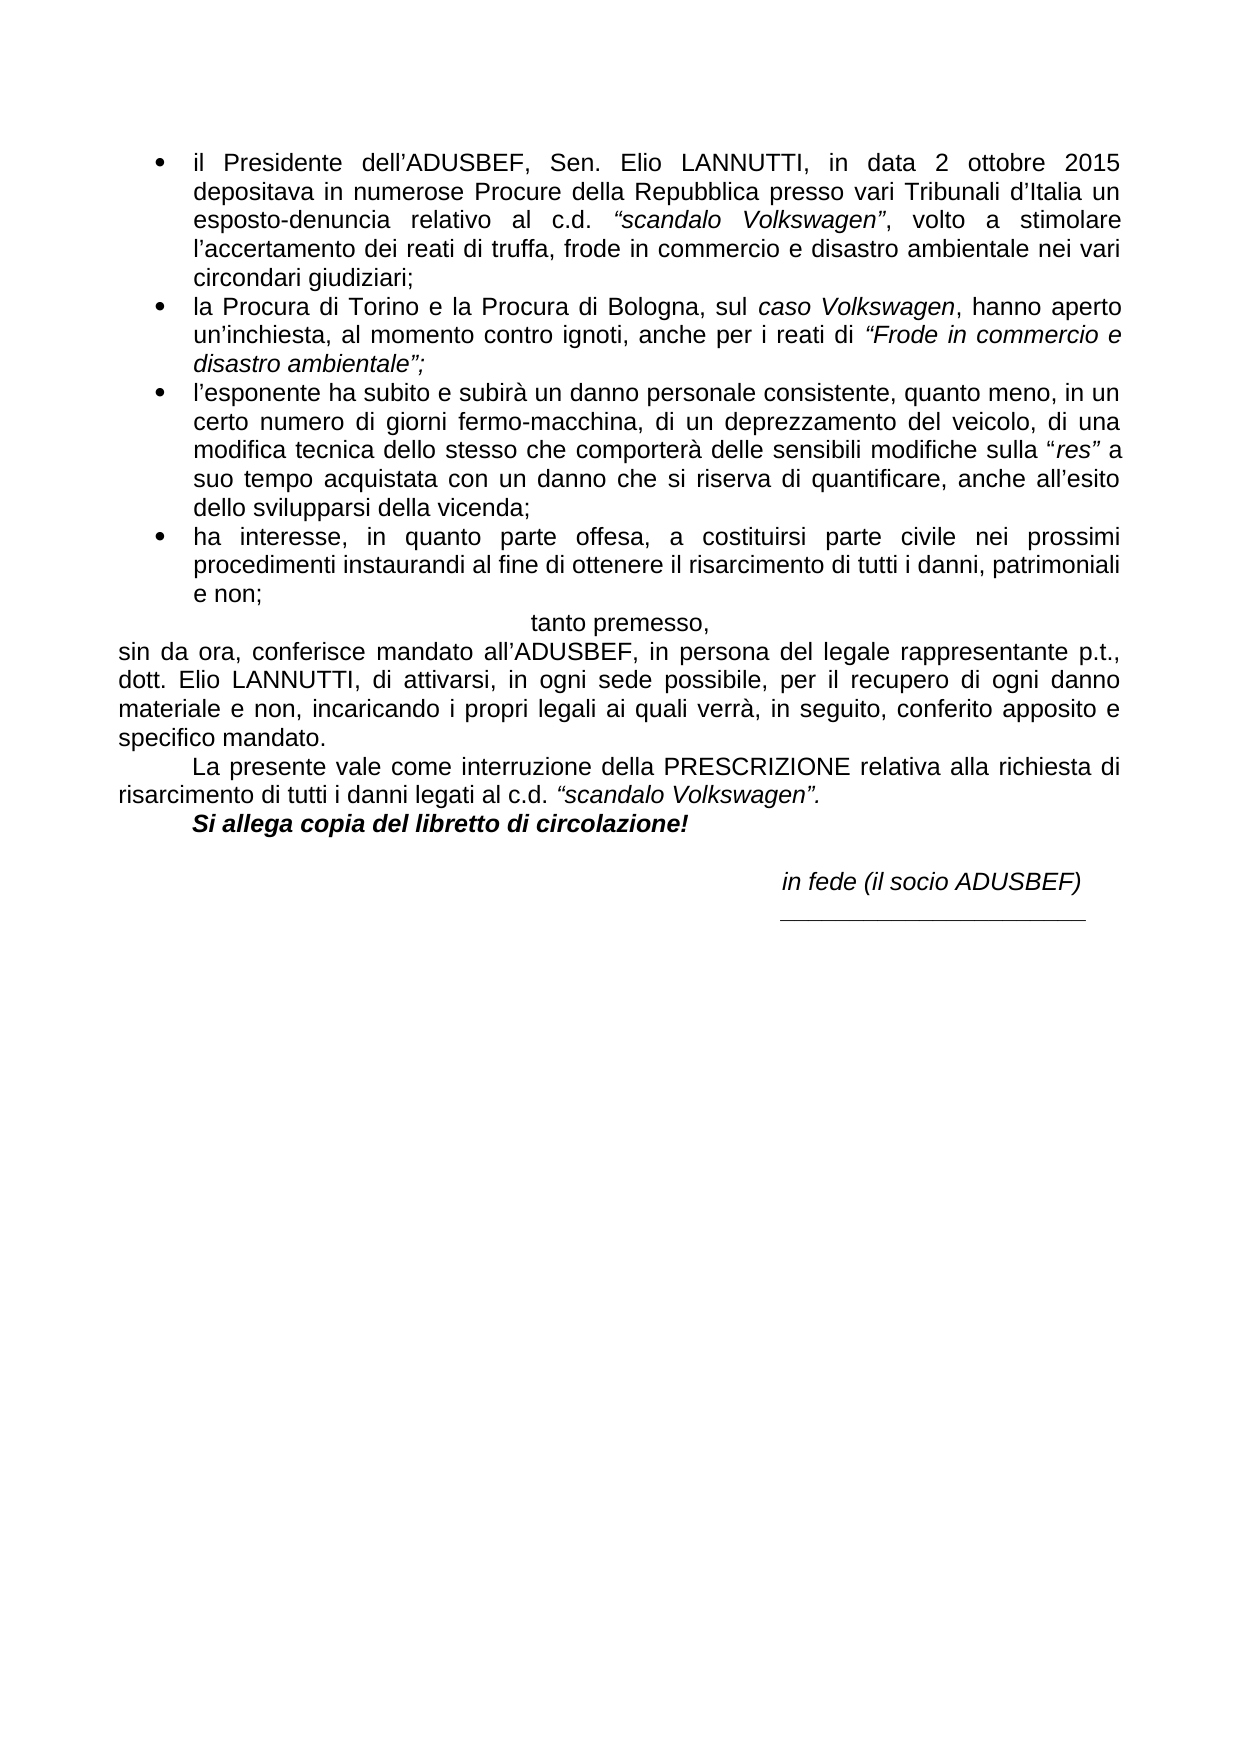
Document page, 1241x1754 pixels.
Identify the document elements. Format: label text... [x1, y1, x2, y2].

text in fede (il socio ADUSBEF) [118, 867, 1122, 896]
list il Presidente dell’ADUSBEF, Sen. Elio LANNUTTI, in data 2 ottobre 2015 depositava in numerose Procure della Repubblica presso vari Tribunali d’Italia un esposto-denuncia relativo al c.d. “scandalo Volkswagen”, volto a stimolare l’accertamento dei reati di truffa, frode in commercio e disastro ambientale nei vari circondari giudiziari; [156, 148, 1122, 291]
text ______________________ [118, 896, 1122, 924]
text Si allega copia del libretto di circolazione! [118, 809, 1122, 838]
text La presente vale come interruzione della PRESCRIZIONE relativa alla richiesta di risarcimento di tutti i danni legati al c.d. “scandalo Volkswagen”. [118, 752, 1122, 809]
list la Procura di Torino e la Procura di Bologna, sul caso Volkswagen, hanno aperto un’inchiesta, al momento contro ignoti, anche per i reati di “Frode in commercio e disastro ambientale”; [156, 291, 1122, 378]
list l’esponente ha subito e subirà un danno personale consistente, quanto meno, in un certo numero di giorni fermo-macchina, di un deprezzamento del veicolo, di una modifica tecnica dello stesso che comporterà delle sensibili modifiche sulla “res” a suo tempo acquistata con un danno che si riserva di quantificare, anche all’esito dello svilupparsi della vicenda; [156, 378, 1122, 522]
text sin da ora, conferisce mandato all’ADUSBEF, in persona del legale rappresentante p.t., dott. Elio LANNUTTI, di attivarsi, in ogni sede possibile, per il recupero di ogni danno materiale e non, incaricando i propri legali ai quali verrà, in seguito, conferito apposito e specifico mandato. [118, 637, 1122, 752]
text tanto premesso, [118, 608, 1122, 637]
list ha interesse, in quanto parte offesa, a costituirsi parte civile nei prossimi procedimenti instaurandi al fine di ottenere il risarcimento di tutti i danni, patrimoniali e non; [156, 522, 1122, 608]
